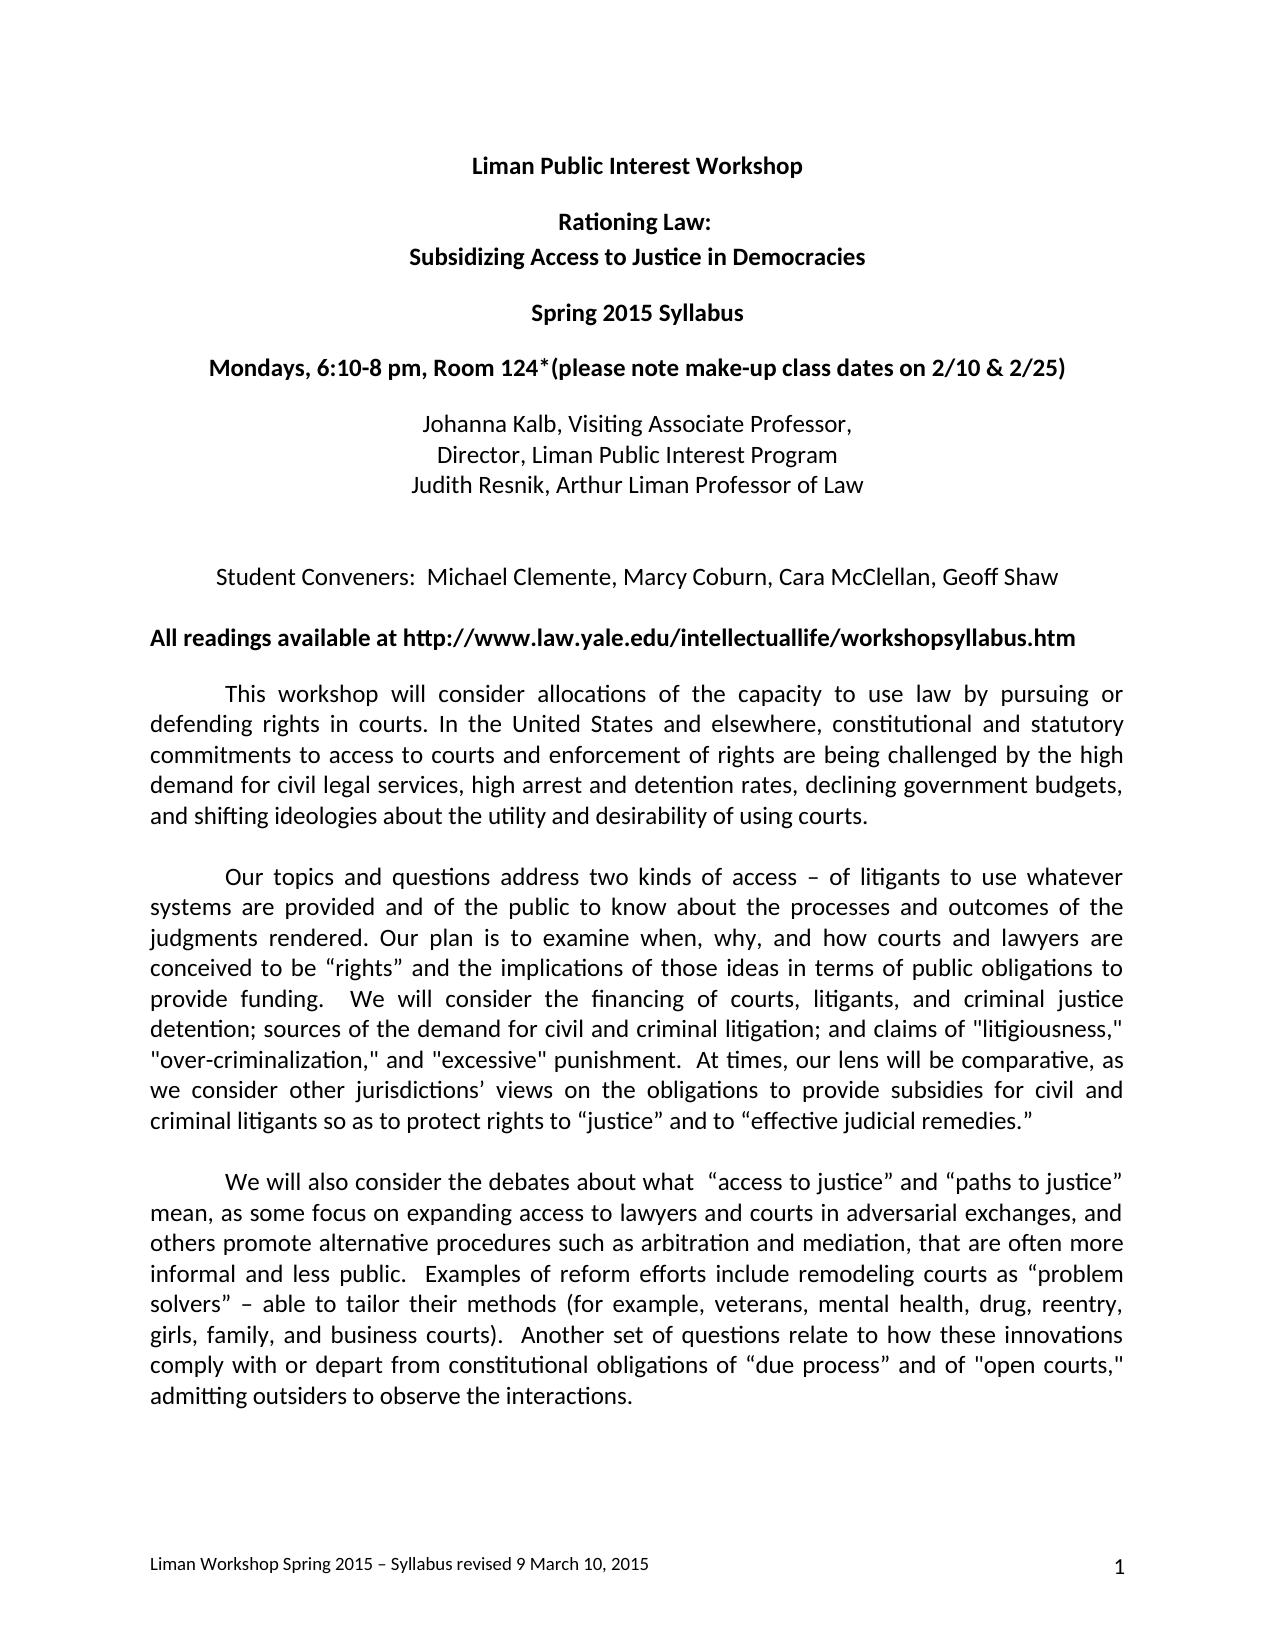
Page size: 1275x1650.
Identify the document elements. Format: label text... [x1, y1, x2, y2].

text Spring 2015 Syllabus [150, 297, 1125, 327]
text Director, Liman Public Interest Program Judith Resnik, Arthur Liman Professor of Law [150, 439, 1125, 500]
text We will also consider the debates about what “access to justice” and “paths to justice” mean, as some focus on expanding access to lawyers and courts in adversarial exchanges, and others promote alternative procedures such as arbitration and mediation, that are often more informal and less public. Examples of reform efforts include remodeling courts as “problem solvers” – able to tailor their methods (for example, veterans, mental health, drug, reentry, girls, family, and business courts). Another set of questions relate to how these innovations comply with or depart from constitutional obligations of “due process” and of "open courts," admitting outsiders to observe the interactions. [150, 1166, 1125, 1410]
text Student Conveners: Michael Clemente, Marcy Coburn, Cara McClellan, Geoff Shaw [150, 561, 1125, 591]
text This workshop will consider allocations of the capacity to use law by pursuing or defending rights in courts. In the United States and elsewhere, constitutional and statutory commitments to access to courts and enforcement of rights are being challenged by the high demand for civil legal services, high arrest and detention rates, declining government budgets, and shifting ideologies about the utility and desirability of using courts. [150, 678, 1125, 830]
text All readings available at http://www.law.yale.edu/intellectuallife/workshopsyllabus.htm [150, 622, 1125, 652]
text Mondays, 6:10-8 pm, Room 124*(please note make-up class dates on 2/10 & 2/25) [150, 352, 1125, 383]
text Johanna Kalb, Visiting Associate Professor, [150, 408, 1125, 439]
text Our topics and questions address two kinds of access – of litigants to use whatever systems are provided and of the public to know about the processes and outcomes of the judgments rendered. Our plan is to examine when, why, and how courts and lawyers are conceived to be “rights” and the implications of those ideas in terms of public obligations to provide funding. We will consider the financing of courts, litigants, and criminal justice detention; sources of the demand for civil and criminal litigation; and claims of "litigiousness," "over-criminalization," and "excessive" punishment. At times, our lens will be comparative, as we consider other jurisdictions’ views on the obligations to provide subsidies for civil and criminal litigants so as to protect rights to “justice” and to “effective judicial remedies.” [150, 861, 1125, 1136]
text Rationing Law: Subsidizing Access to Justice in Democracies [150, 206, 1125, 271]
text Liman Public Interest Workshop [150, 150, 1125, 181]
